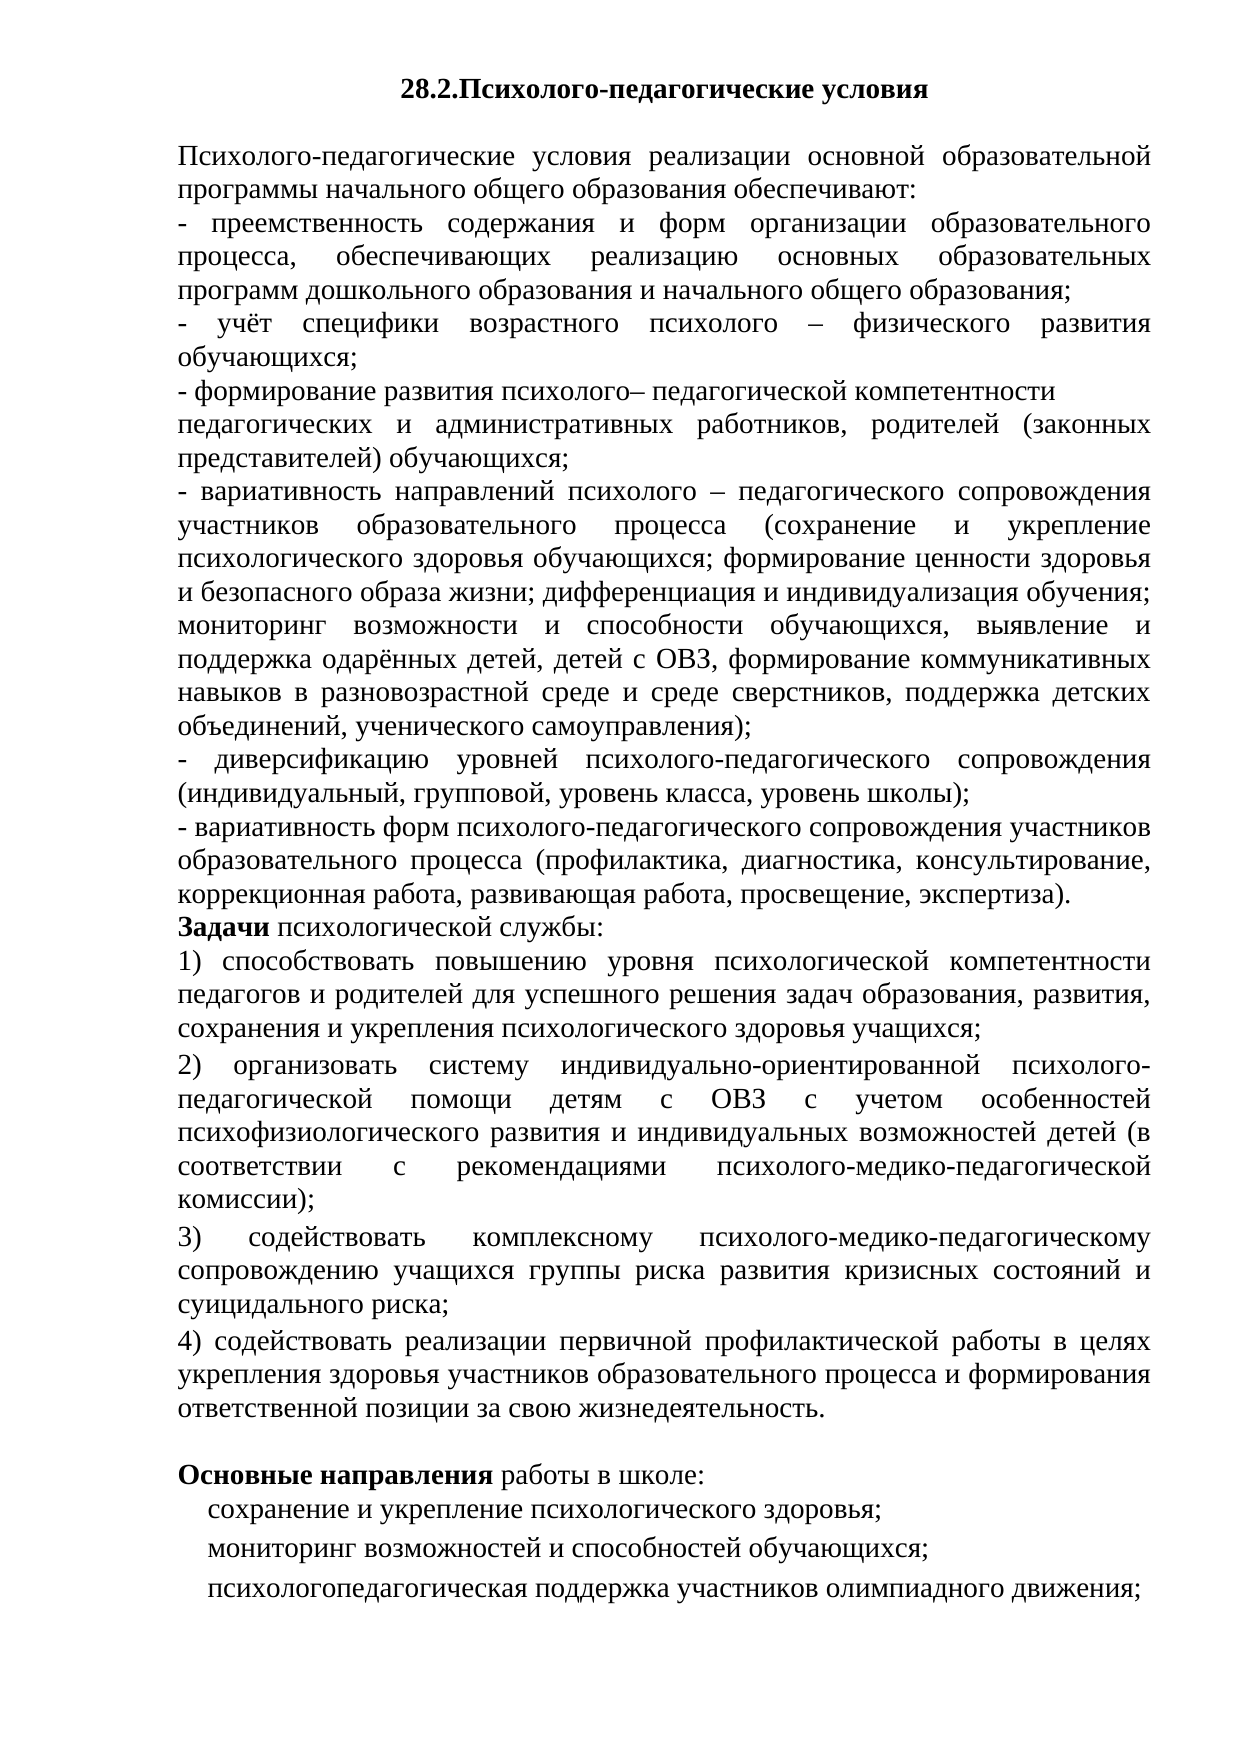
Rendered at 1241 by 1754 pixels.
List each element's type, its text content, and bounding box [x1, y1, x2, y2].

text Основные направления работы в школе: [177, 1457, 1152, 1491]
text Психолого-педагогические условия реализации основной образовательной программы начального общего образования обеспечивают: [177, 138, 1152, 205]
text  мониторинг возможностей и способностей обучающихся; [177, 1530, 1152, 1564]
text педагогических и административных работников, родителей (законных представителей) обучающихся; [177, 406, 1152, 473]
text  сохранение и укрепление психологического здоровья; [177, 1491, 1152, 1524]
text - вариативность направлений психолого – педагогического сопровождения участников образовательного процесса (сохранение и укрепление психологического здоровья обучающихся; формирование ценности здоровья и безопасного образа жизни; дифференциация и индивидуализация обучения; мониторинг возможности и способности обучающихся, выявление и поддержка одарённых детей, детей с ОВЗ, формирование коммуникативных навыков в разновозрастной среде и среде сверстников, поддержка детских объединений, ученического самоуправления); [177, 473, 1152, 742]
text 3) содействовать комплексному психолого-медико-педагогическому сопровождению учащихся группы риска развития кризисных состояний и суицидального риска; [177, 1219, 1152, 1319]
text 28.2.Психолого-педагогические условия [177, 71, 1152, 104]
text - диверсификацию уровней психолого-педагогического сопровождения (индивидуальный, групповой, уровень класса, уровень школы); [177, 742, 1152, 809]
text 2) организовать систему индивидуально-ориентированной психолого-педагогической помощи детям с ОВЗ с учетом особенностей психофизиологического развития и индивидуальных возможностей детей (в соответствии с рекомендациями психолого-медико-педагогической комиссии); [177, 1047, 1152, 1215]
text - преемственность содержания и форм организации образовательного процесса, обеспечивающих реализацию основных образовательных программ дошкольного образования и начального общего образования; [177, 205, 1152, 306]
text 4) содействовать реализации первичной профилактической работы в целях укрепления здоровья участников образовательного процесса и формирования ответственной позиции за свою жизнедеятельность. [177, 1323, 1152, 1424]
text - формирование развития психолого– педагогической компетентности [177, 373, 1152, 406]
text Задачи психологической службы: [177, 909, 1152, 943]
text - учёт специфики возрастного психолого – физического развития обучающихся; [177, 306, 1152, 373]
text - вариативность форм психолого-педагогического сопровождения участников образовательного процесса (профилактика, диагностика, консультирование, коррекционная работа, развивающая работа, просвещение, экспертиза). [177, 809, 1152, 909]
text  психологопедагогическая поддержка участников олимпиадного движения; [177, 1570, 1152, 1603]
text 1) способствовать повышению уровня психологической компетентности педагогов и родителей для успешного решения задач образования, развития, сохранения и укрепления психологического здоровья учащихся; [177, 943, 1152, 1043]
